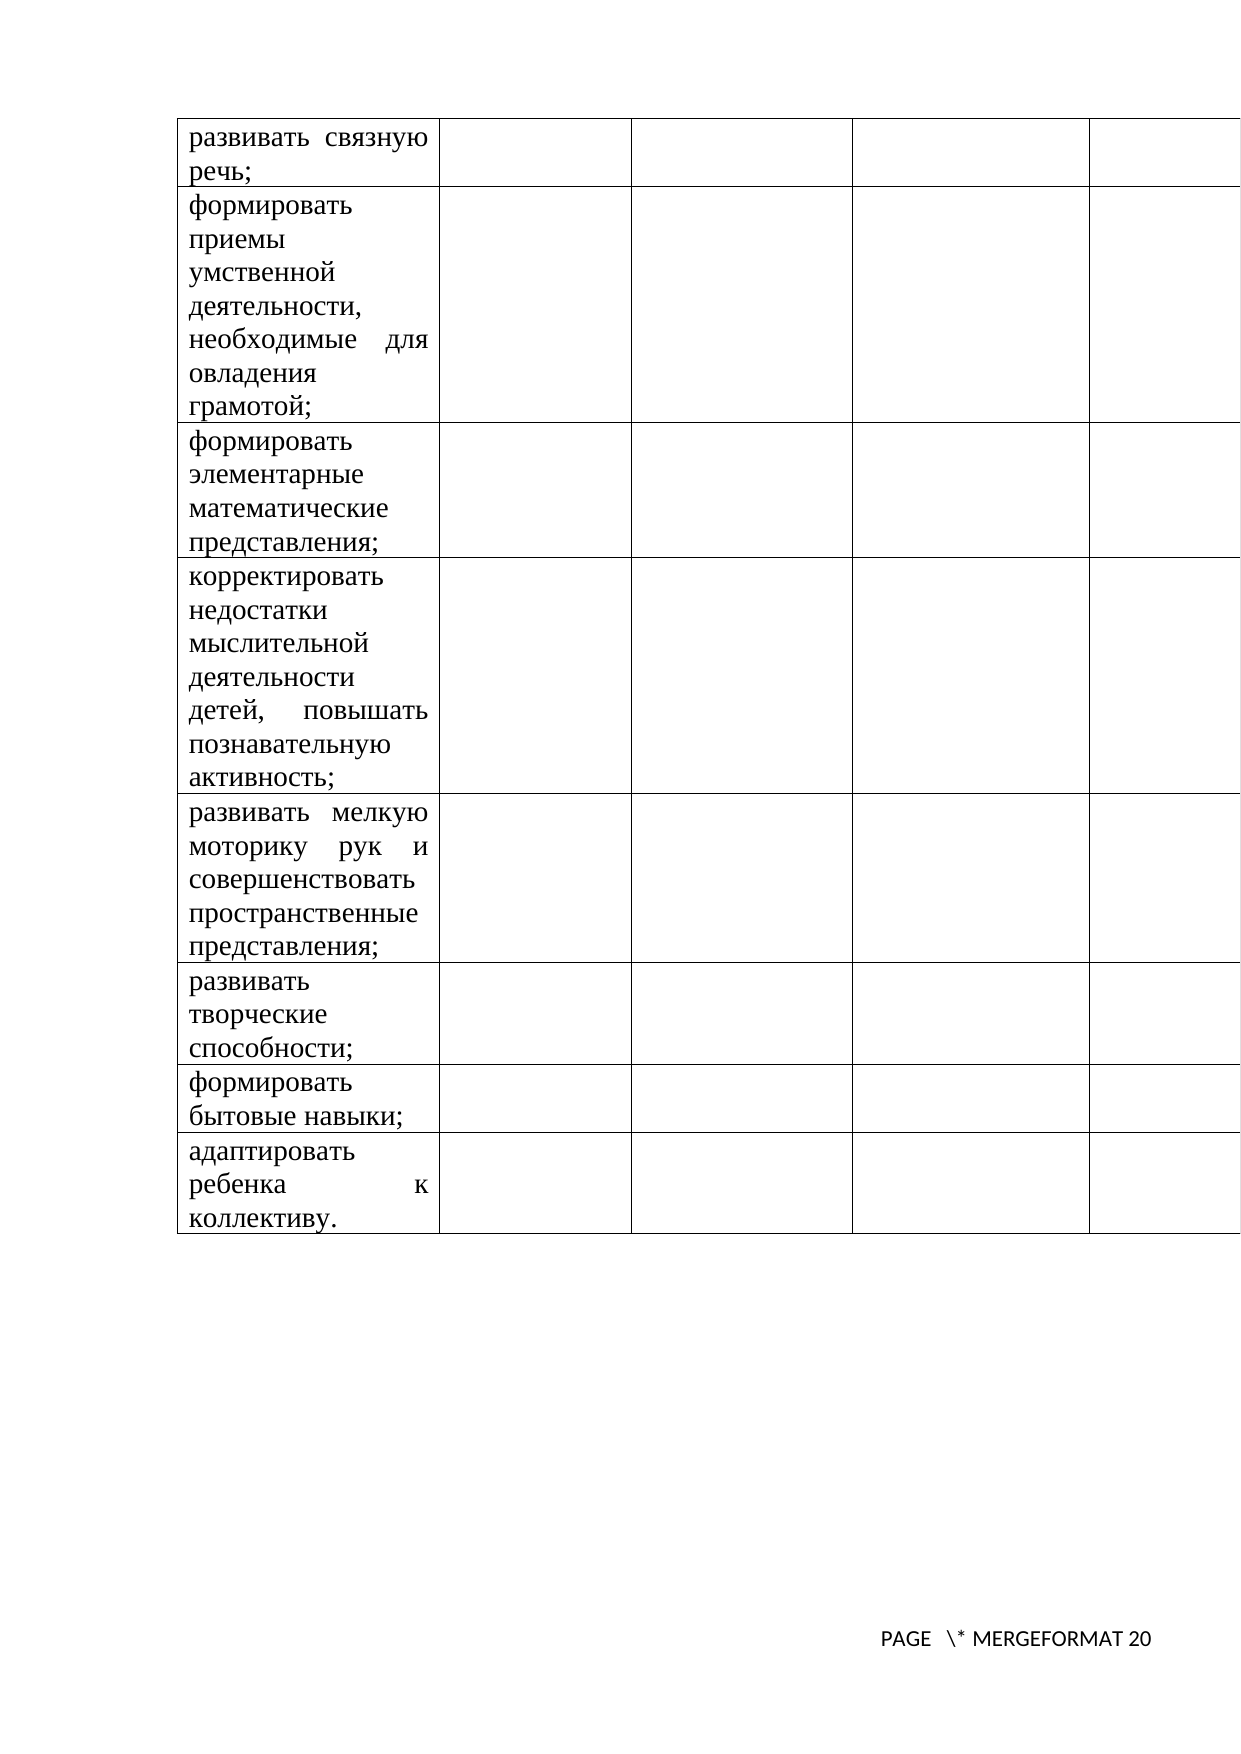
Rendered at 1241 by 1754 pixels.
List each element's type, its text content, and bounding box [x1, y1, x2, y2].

table_cell [440, 963, 631, 1063]
table_cell [1090, 963, 1240, 1063]
table_cell [1090, 1065, 1240, 1132]
table_cell [440, 558, 631, 793]
table_cell [853, 558, 1089, 793]
table_cell развивать творческие способности; [178, 963, 439, 1063]
table_cell [853, 119, 1089, 186]
table_cell развивать связную речь; [178, 119, 439, 186]
table_cell [853, 1065, 1089, 1132]
table_cell [1090, 119, 1240, 186]
table_cell [632, 794, 852, 962]
table_cell [1090, 1133, 1240, 1233]
table_cell [632, 423, 852, 557]
table_cell [632, 1133, 852, 1233]
table_cell [853, 794, 1089, 962]
table_cell [440, 119, 631, 186]
table_cell формировать элементарные математические представления; [178, 423, 439, 557]
table_cell [1090, 187, 1240, 422]
table_cell [440, 423, 631, 557]
table_cell [853, 423, 1089, 557]
table_cell [632, 119, 852, 186]
table_cell [440, 187, 631, 422]
table_cell развивать мелкую моторику рук и совершенствовать пространственные представления; [178, 794, 439, 962]
table_cell формировать бытовые навыки; [178, 1065, 439, 1132]
table_cell адаптировать ребенка к коллективу. [178, 1133, 439, 1233]
table_cell [632, 187, 852, 422]
table_cell формировать приемы умственной деятельности, необходимые для овладения грамотой; [178, 187, 439, 422]
table_cell [853, 963, 1089, 1063]
table_cell [1090, 558, 1240, 793]
table_cell [440, 1065, 631, 1132]
table_cell [440, 794, 631, 962]
table_cell [1090, 423, 1240, 557]
table_cell корректировать недостатки мыслительной деятельности детей, повышать познавательную активность; [178, 558, 439, 793]
table_cell [853, 1133, 1089, 1233]
table_cell [632, 1065, 852, 1132]
table_cell [632, 558, 852, 793]
table_cell [1090, 794, 1240, 962]
table_cell [440, 1133, 631, 1233]
table_cell [632, 963, 852, 1063]
table_cell [853, 187, 1089, 422]
